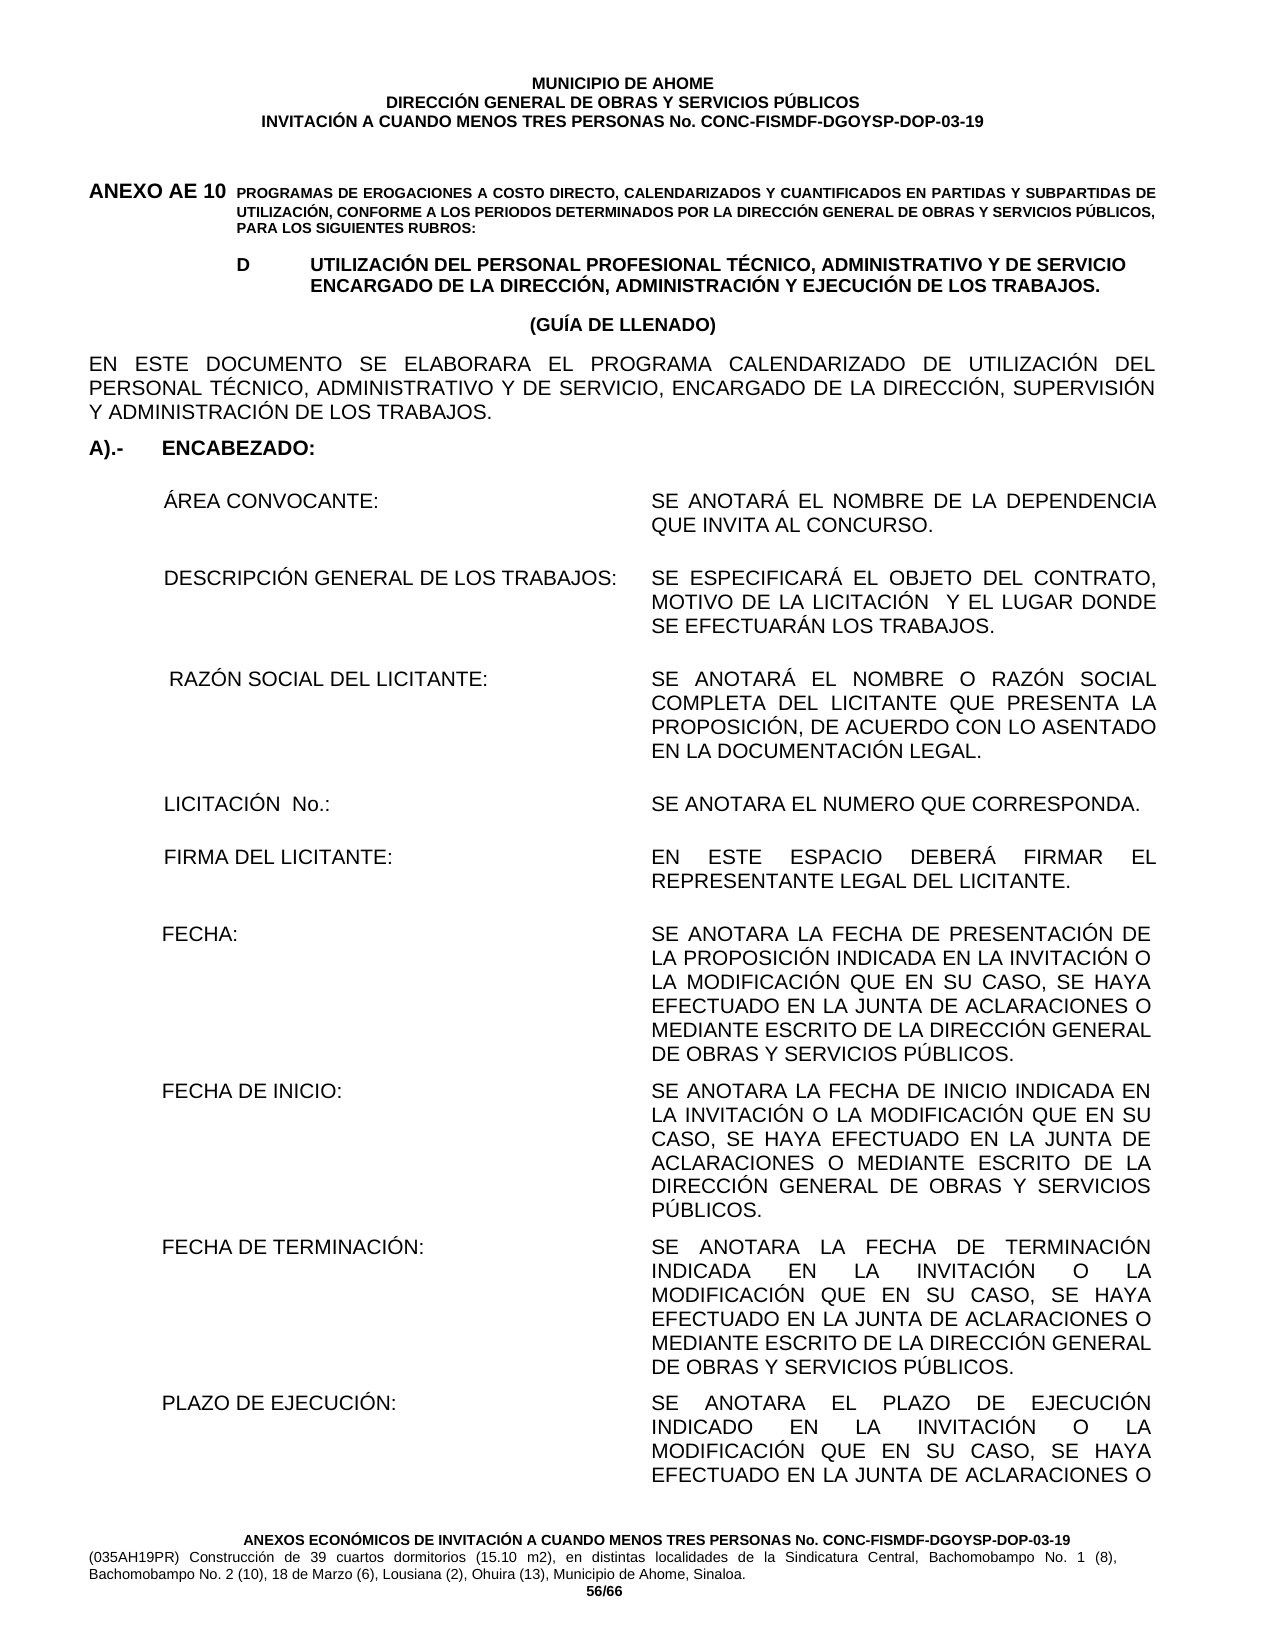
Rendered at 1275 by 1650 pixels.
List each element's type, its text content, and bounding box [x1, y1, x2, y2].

text FIRMA DEL LICITANTE: EN ESTE ESPACIO DEBERÁ FIRMAR EL REPRESENTANTE LEGAL DEL LICITANTE. [164, 845, 1157, 893]
text ÁREA CONVOCANTE: SE ANOTARÁ EL NOMBRE DE LA DEPENDENCIA QUE INVITA AL CONCURSO. [164, 489, 1157, 537]
text LICITACIÓN No.: SE ANOTARA EL NUMERO QUE CORRESPONDA. [164, 792, 1157, 816]
text A).- ENCABEZADO: [89, 435, 1152, 460]
text EN ESTE DOCUMENTO SE ELABORARA EL PROGRAMA CALENDARIZADO DE UTILIZACIÓN DEL PERSONAL TÉCNICO, ADMINISTRATIVO Y DE SERVICIO, ENCARGADO DE LA DIRECCIÓN, SUPERVISIÓN Y ADMINISTRACIÓN DE LOS TRABAJOS. [89, 352, 1157, 424]
text RAZÓN SOCIAL DEL LICITANTE: SE ANOTARÁ EL NOMBRE O RAZÓN SOCIAL COMPLETA DEL LICITANTE QUE PRESENTA LA PROPOSICIÓN, DE ACUERDO CON LO ASENTADO EN LA DOCUMENTACIÓN LEGAL. [169, 667, 1157, 763]
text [162, 1391, 1152, 1487]
text FECHA DE TERMINACIÓN: SE ANOTARA LA FECHA DE TERMINACIÓN INDICADA EN LA INVITACIÓN O LA MODIFICACIÓN QUE EN SU CASO, SE HAYA EFECTUADO EN LA JUNTA DE ACLARACIONES O MEDIANTE ESCRITO DE LA DIRECCIÓN GENERAL DE OBRAS Y SERVICIOS PÚBLICOS. [162, 1235, 1152, 1378]
text FECHA DE INICIO: SE ANOTARA LA FECHA DE INICIO INDICADA EN LA INVITACIÓN O LA MODIFICACIÓN QUE EN SU CASO, SE HAYA EFECTUADO EN LA JUNTA DE ACLARACIONES O MEDIANTE ESCRITO DE LA DIRECCIÓN GENERAL DE OBRAS Y SERVICIOS PÚBLICOS. [162, 1078, 1152, 1222]
text FECHA: SE ANOTARA LA FECHA DE PRESENTACIÓN DE LA PROPOSICIÓN INDICADA EN LA INVITACIÓN O LA MODIFICACIÓN QUE EN SU CASO, SE HAYA EFECTUADO EN LA JUNTA DE ACLARACIONES O MEDIANTE ESCRITO DE LA DIRECCIÓN GENERAL DE OBRAS Y SERVICIOS PÚBLICOS. [162, 922, 1152, 1066]
text DESCRIPCIÓN GENERAL DE LOS TRABAJOS: SE ESPECIFICARÁ EL OBJETO DEL CONTRATO, MOTIVO DE LA LICITACIÓN Y EL LUGAR DONDE SE EFECTUARÁN LOS TRABAJOS. [164, 566, 1157, 638]
